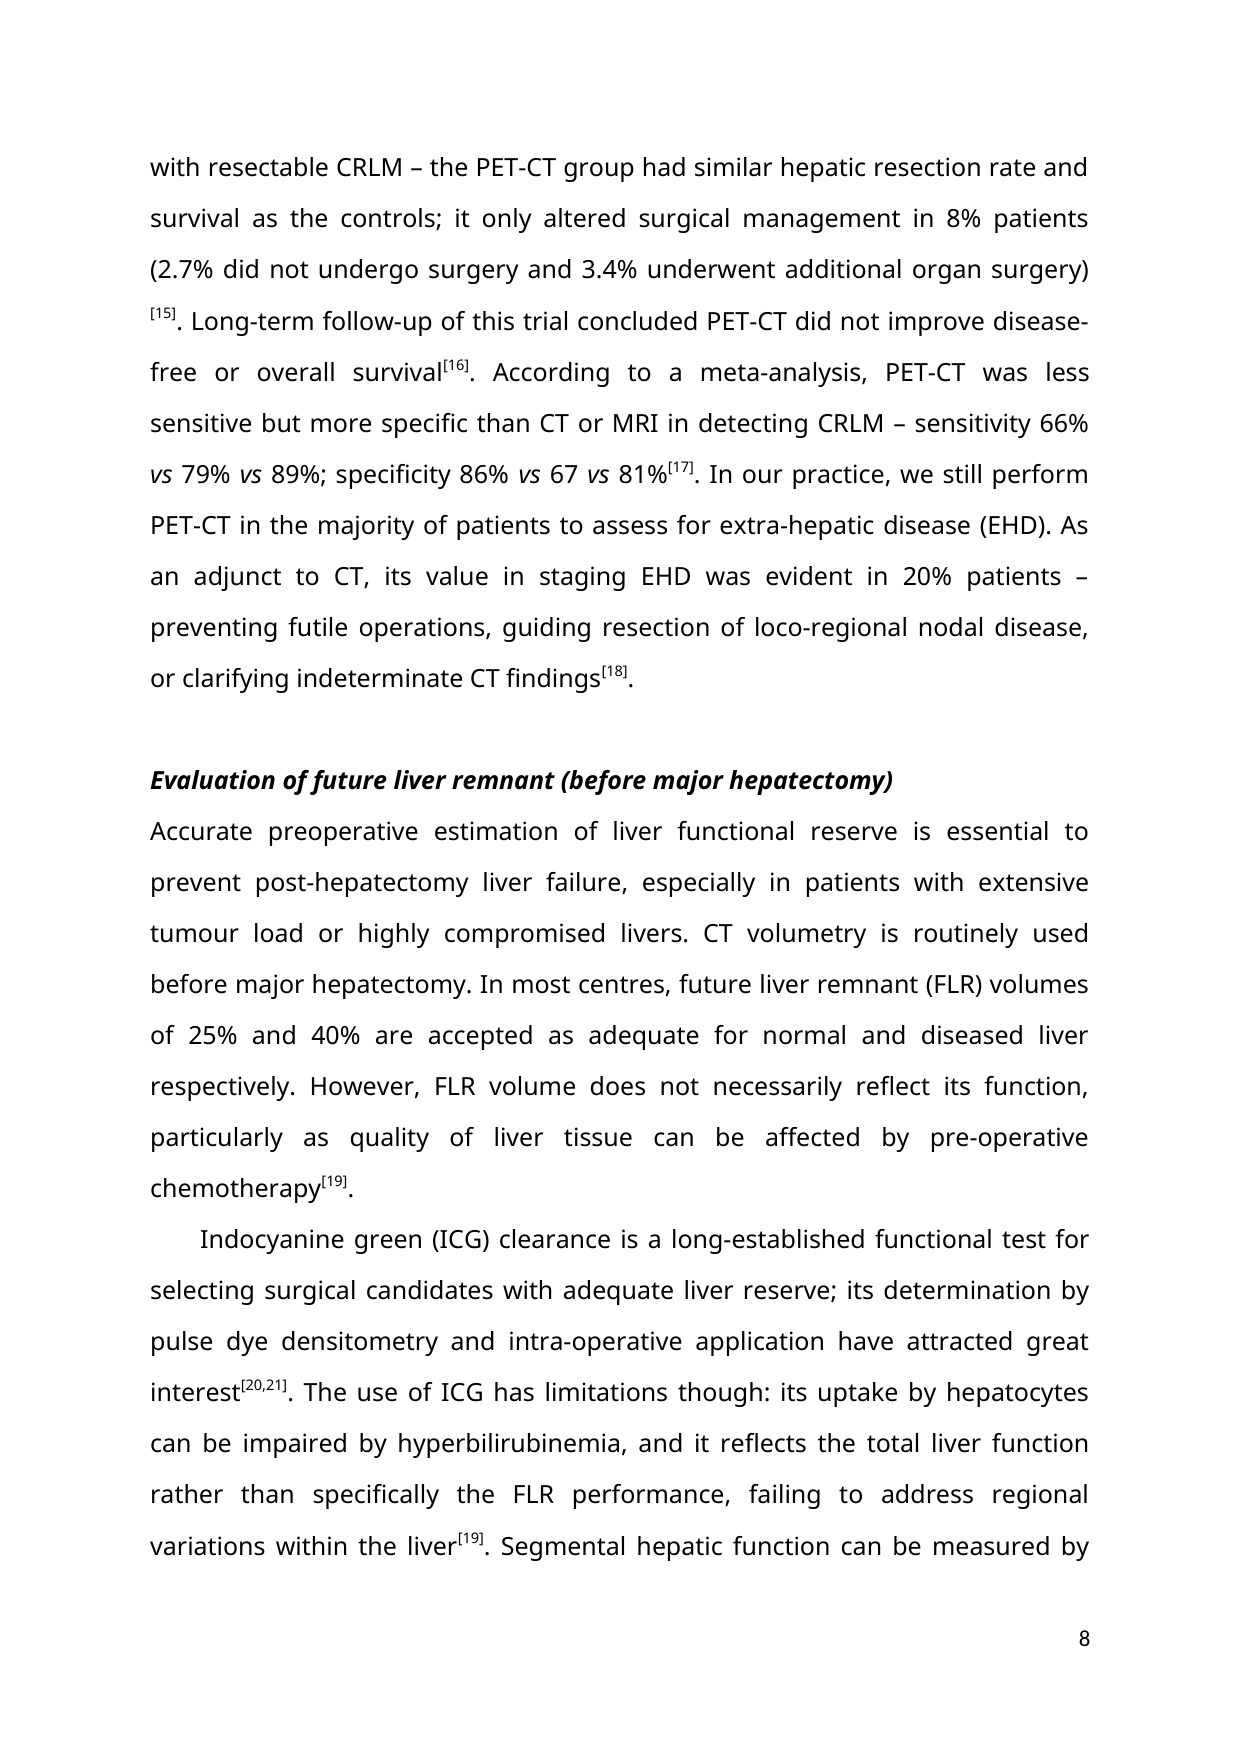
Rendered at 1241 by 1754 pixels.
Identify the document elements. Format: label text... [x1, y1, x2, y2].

text Evaluation of future liver remnant (before major hepatectomy) [150, 762, 1090, 797]
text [150, 1222, 1090, 1562]
text Accurate preoperative estimation of liver functional reserve is essential to prevent post-hepatectomy liver failure, especially in patients with extensive tumour load or highly compromised livers. CT volumetry is routinely used before major hepatectomy. In most centres, future liver remnant (FLR) volumes of 25% and 40% are accepted as adequate for normal and diseased liver respectively. However, FLR volume does not necessarily reflect its function, particularly as quality of liver tissue can be affected by pre-operative chemotherapy[19]. [150, 813, 1090, 1205]
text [150, 150, 1090, 694]
